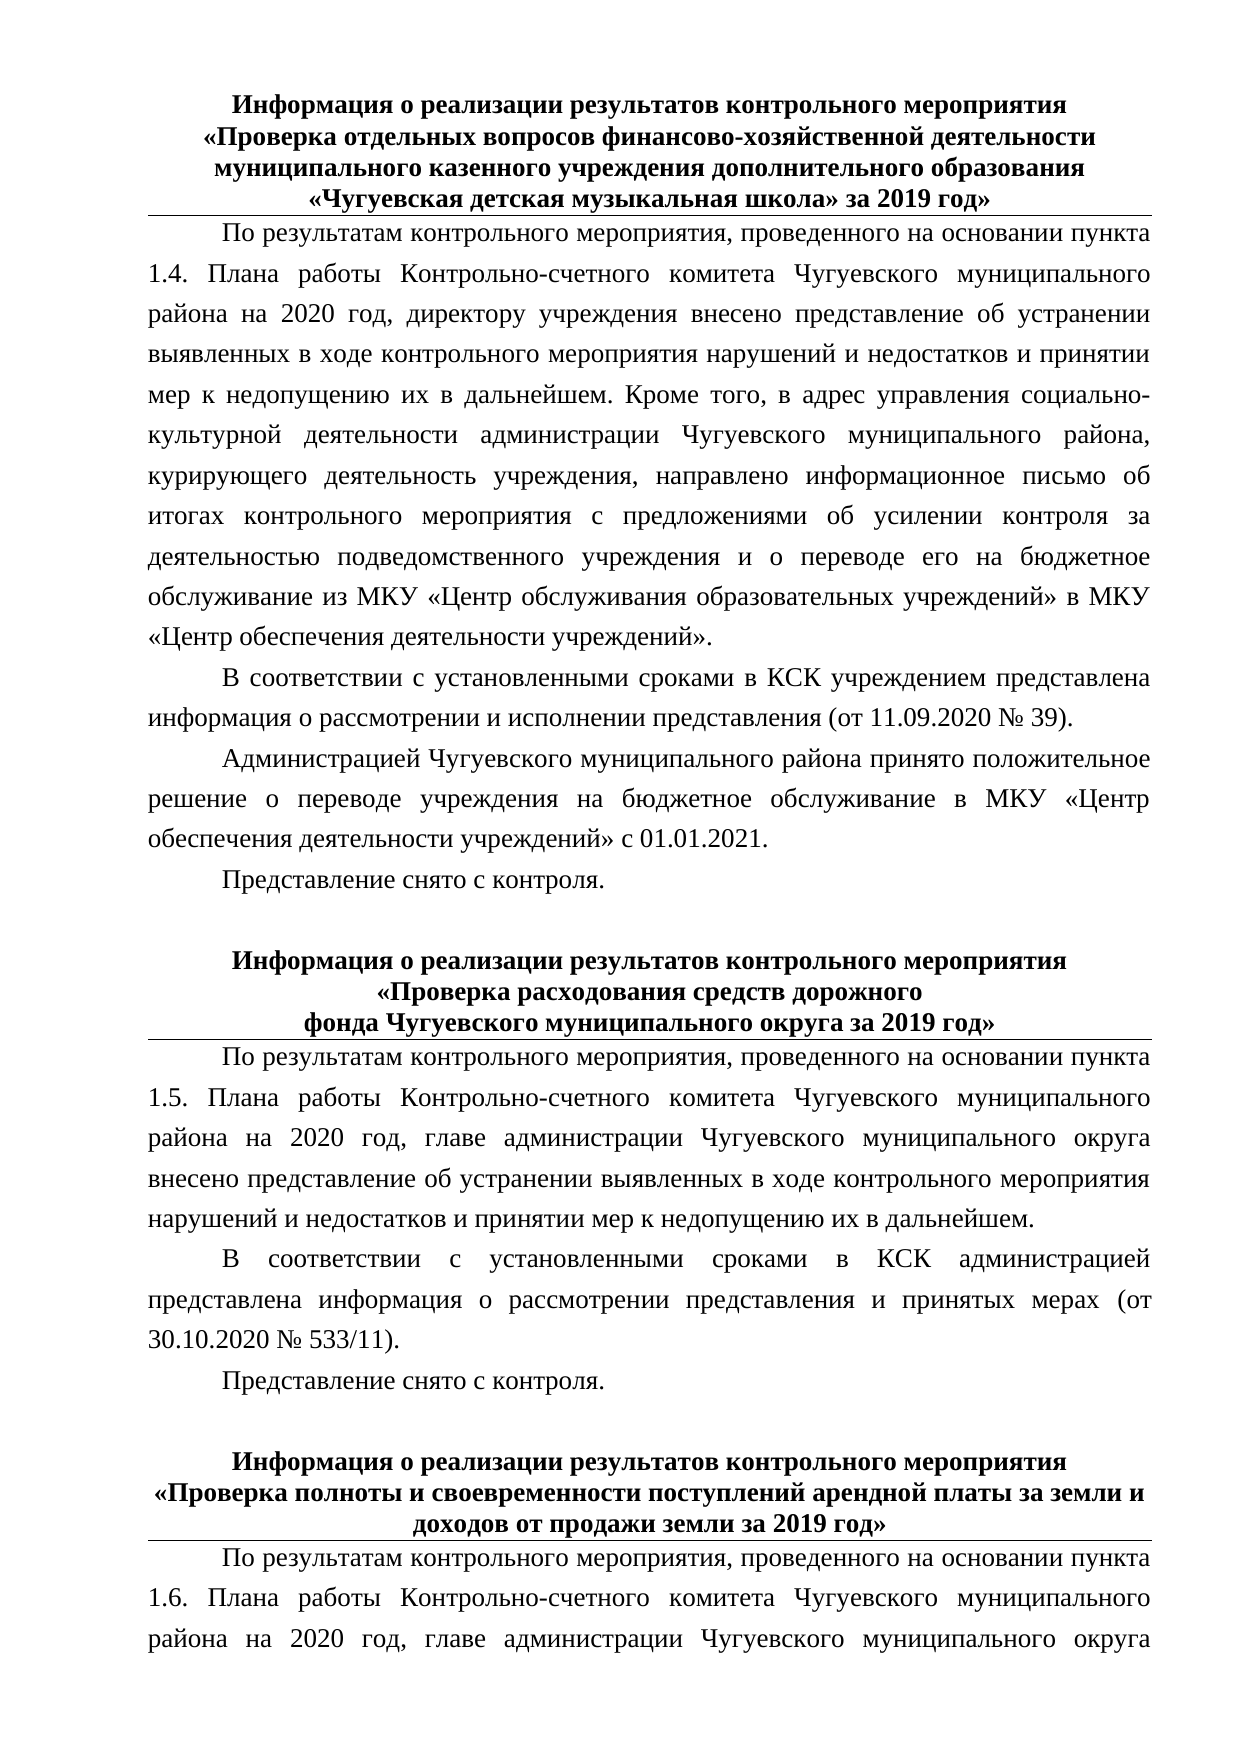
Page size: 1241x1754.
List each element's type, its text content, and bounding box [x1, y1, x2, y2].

text По результатам контрольного мероприятия, проведенного на основании пункта 1.4. Плана работы Контрольно-счетного комитета Чугуевского муниципального района на 2020 год, директору учреждения внесено представление об устранении выявленных в ходе контрольного мероприятия нарушений и недостатков и принятии мер к недопущению их в дальнейшем. Кроме того, в адрес управления социально-культурной деятельности администрации Чугуевского муниципального района, курирующего деятельность учреждения, направлено информационное письмо об итогах контрольного мероприятия с предложениями об усилении контроля за деятельностью подведомственного учреждения и о переводе его на бюджетное обслуживание из МКУ «Центр обслуживания образовательных учреждений» в МКУ «Центр обеспечения деятельности учреждений». [148, 216, 1152, 652]
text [148, 1541, 1152, 1653]
text В соответствии с установленными сроками в КСК учреждением представлена информация о рассмотрении и исполнении представления (от 11.09.2020 № 39). [148, 661, 1152, 732]
text По результатам контрольного мероприятия, проведенного на основании пункта 1.5. Плана работы Контрольно-счетного комитета Чугуевского муниципального района на 2020 год, главе администрации Чугуевского муниципального округа внесено представление об устранении выявленных в ходе контрольного мероприятия нарушений и недостатков и принятии мер к недопущению их в дальнейшем. [148, 1040, 1152, 1233]
text Представление снято с контроля. [148, 863, 1152, 894]
text Представление снято с контроля. [148, 1364, 1152, 1395]
text Информация о реализации результатов контрольного мероприятия [148, 89, 1152, 120]
text Информация о реализации результатов контрольного мероприятия [148, 944, 1152, 975]
text Информация о реализации результатов контрольного мероприятия [148, 1444, 1152, 1476]
text Администрацией Чугуевского муниципального района принято положительное решение о переводе учреждения на бюджетное обслуживание в МКУ «Центр обеспечения деятельности учреждений» с 01.01.2021. [148, 742, 1152, 854]
text В соответствии с установленными сроками в КСК администрацией представлена информация о рассмотрении представления и принятых мерах (от 30.10.2020 № 533/11). [148, 1242, 1152, 1354]
text «Проверка отдельных вопросов финансово-хозяйственной деятельности муниципального казенного учреждения дополнительного образования «Чугуевская детская музыкальная школа» за 2019 год» [148, 120, 1152, 215]
text «Проверка расходования средств дорожного [148, 975, 1152, 1006]
text «Проверка полноты и своевременности поступлений арендной платы за земли и доходов от продажи земли за 2019 год» [148, 1476, 1152, 1540]
text фонда Чугуевского муниципального округа за 2019 год» [148, 1006, 1152, 1039]
